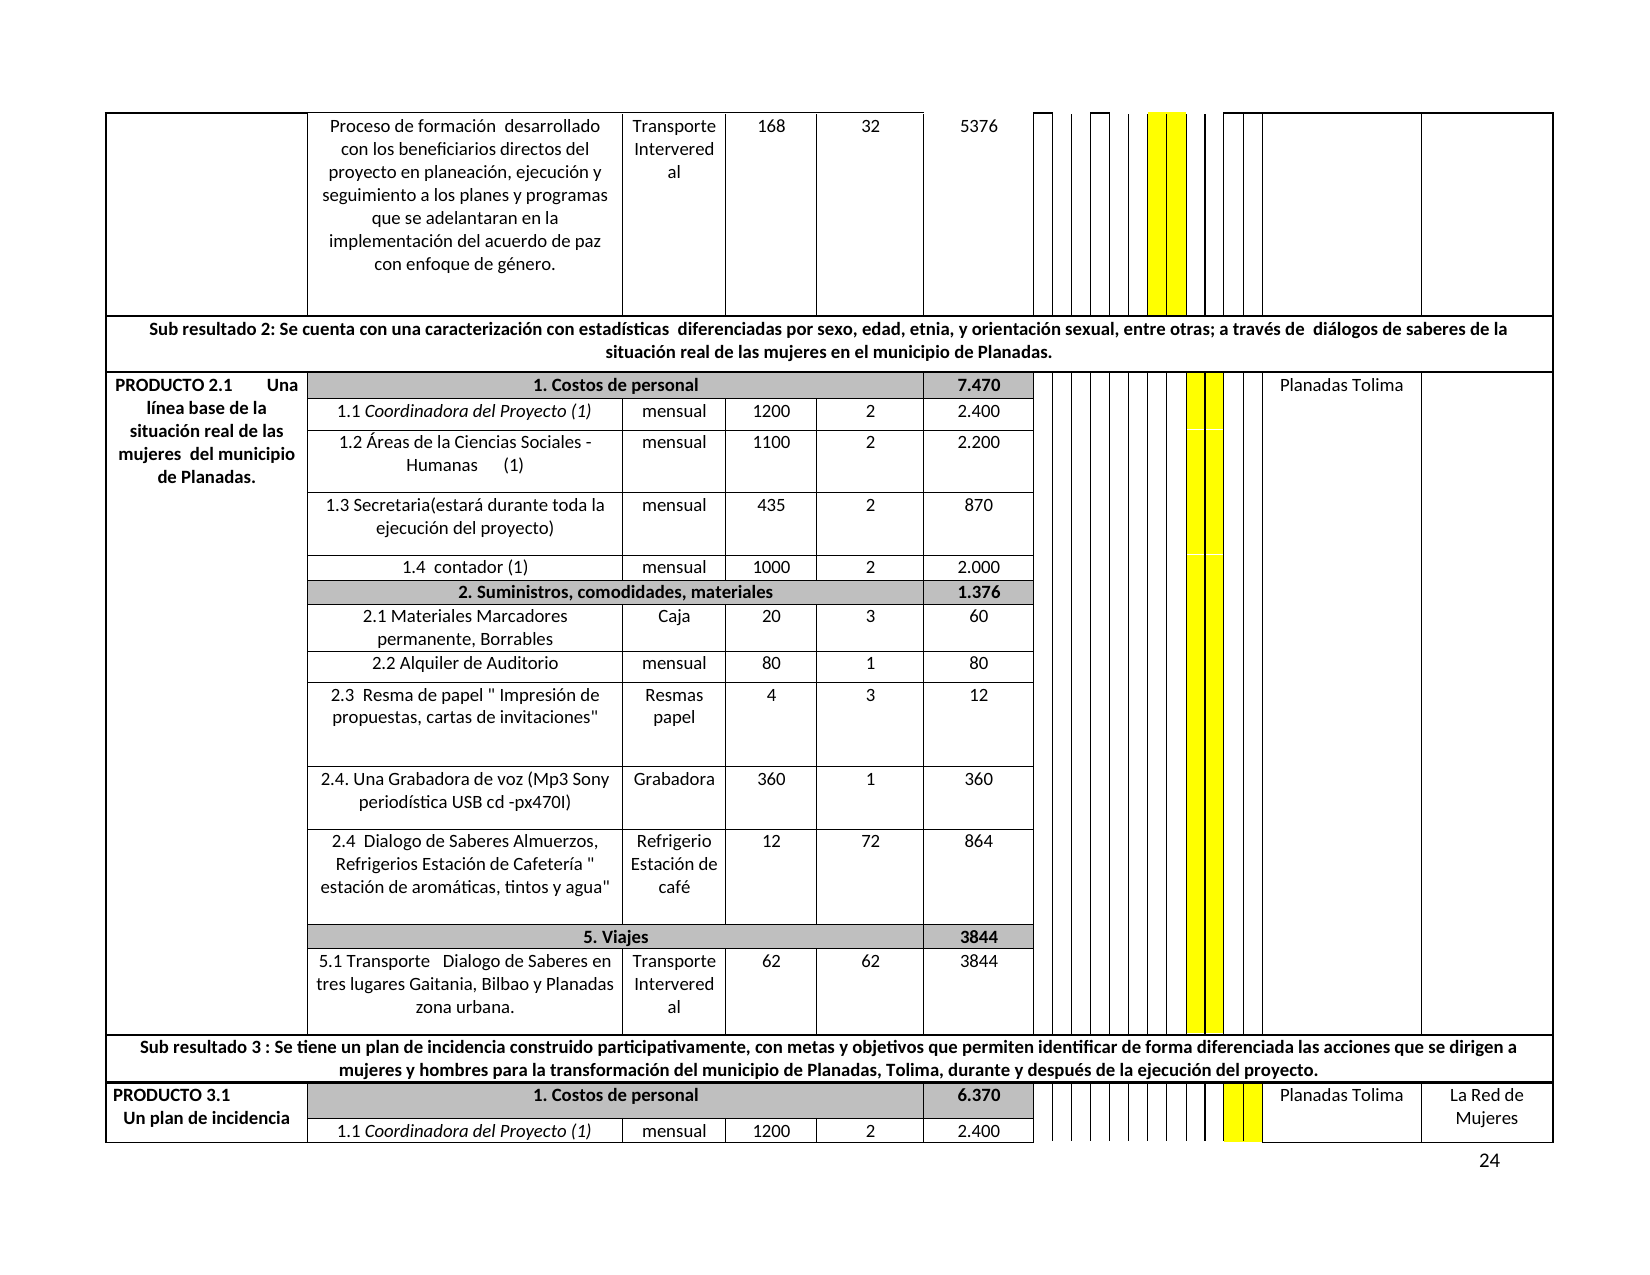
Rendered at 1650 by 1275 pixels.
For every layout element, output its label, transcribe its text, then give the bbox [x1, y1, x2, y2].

table_cell mensual [623, 1119, 725, 1142]
table_cell [1206, 492, 1223, 554]
table_cell 870 [924, 493, 1033, 554]
table_cell Refrigerio Estación de café [623, 830, 725, 924]
table_cell Planadas Tolima [1263, 373, 1421, 1033]
table_cell [1129, 430, 1147, 492]
table_cell Caja [623, 605, 725, 651]
table_cell 2.400 [924, 399, 1033, 429]
table_cell 2 [817, 493, 923, 554]
table_cell [1187, 829, 1204, 924]
table_cell [1110, 651, 1128, 682]
table_cell [1034, 373, 1052, 1033]
table_cell Sub resultado 2: Se cuenta con una caracterización con estadísticas diferenciadas por sexo, edad, etnia, y orientación sexual, entre otras; a través de diálogos de saberes de la situación real de las mujeres en el municipio de Planadas. [107, 317, 1552, 371]
table_cell [1206, 604, 1223, 651]
table_cell [1129, 766, 1147, 829]
table_cell 2. Suministros, comodidades, materiales [308, 581, 923, 604]
table_cell 2.400 [924, 1119, 1033, 1142]
table_cell 360 [726, 767, 816, 829]
table_cell [1422, 373, 1552, 1033]
table_cell [1110, 924, 1128, 948]
table_cell [1072, 580, 1090, 604]
table_cell 5376 [924, 112, 1033, 315]
table_cell 2 [817, 399, 923, 429]
table_cell [1072, 1118, 1091, 1142]
table_cell [1053, 555, 1071, 580]
table_cell [1129, 651, 1147, 682]
table_cell 1.4 contador (1) [308, 556, 622, 580]
table_cell [1072, 682, 1090, 766]
table_cell 6.370 [924, 1084, 1033, 1118]
table_cell [1167, 580, 1186, 604]
table_cell [1167, 398, 1186, 429]
table_cell La Red de Mujeres Chaparralunas por la Paz [1422, 1084, 1552, 1142]
table_cell [1072, 430, 1090, 492]
table_cell 62 [817, 949, 923, 1033]
table_cell [1187, 430, 1204, 492]
table_cell [1072, 604, 1090, 651]
table_cell [1053, 373, 1071, 398]
table_cell [1034, 1084, 1052, 1142]
table_cell [1129, 398, 1147, 429]
table_cell [1206, 398, 1223, 429]
table_cell 1.1 Coordinadora del Proyecto (1) [308, 1119, 622, 1142]
table_cell [1167, 766, 1186, 829]
table_cell [1244, 1084, 1262, 1118]
table_cell 3 [817, 683, 923, 766]
table_cell [1072, 766, 1090, 829]
table_cell [1091, 1084, 1109, 1142]
table_cell [1053, 430, 1071, 492]
table_cell [1167, 430, 1186, 492]
table_cell [1148, 1084, 1166, 1118]
table_cell [1148, 373, 1166, 398]
table_cell [1187, 682, 1204, 766]
table_cell 80 [726, 652, 816, 682]
table_cell Proceso de formación desarrollado con los beneficiarios directos del proyecto en planeación, ejecución y seguimiento a los planes y programas que se adelantaran en la implementación del acuerdo de paz con enfoque de género. [308, 113, 622, 315]
table_cell mensual [623, 652, 725, 682]
table_cell 3 [817, 605, 923, 651]
table_cell [1053, 651, 1071, 682]
table_cell 60 [924, 605, 1033, 651]
table_cell [1053, 948, 1071, 1033]
table_cell [1148, 430, 1166, 492]
table_cell 2 [817, 556, 923, 580]
table_cell 7.470 [924, 373, 1033, 398]
table_cell [1186, 1118, 1205, 1142]
table_cell 2.4 Dialogo de Saberes Almuerzos, Refrigerios Estación de Cafetería " estación de aromáticas, tintos y agua" [308, 830, 622, 924]
table_cell [1053, 604, 1071, 651]
table_cell [1110, 492, 1128, 554]
table_cell [1206, 924, 1223, 948]
table_cell 12 [726, 830, 816, 924]
table_cell 62 [726, 949, 816, 1033]
table_cell [1072, 924, 1090, 948]
table_cell [1053, 924, 1071, 948]
table_cell mensual [623, 556, 725, 580]
table_cell [1053, 398, 1071, 429]
table_cell [1129, 373, 1147, 398]
table_cell 2.2 Alquiler de Auditorio [308, 652, 622, 682]
table_cell [1053, 1118, 1072, 1142]
table_cell [1110, 430, 1128, 492]
table_cell [1205, 1118, 1224, 1142]
table_cell [1187, 580, 1204, 604]
table_cell [1187, 1084, 1204, 1118]
table_cell [1129, 948, 1147, 1033]
table_cell [1187, 948, 1204, 1033]
table_cell [1129, 112, 1148, 315]
table_cell [1224, 373, 1243, 1033]
table_cell 435 [726, 493, 816, 554]
table_cell [1053, 766, 1071, 829]
table_cell [1244, 373, 1262, 1033]
table_cell 12 [924, 683, 1033, 766]
table_cell [1072, 373, 1090, 398]
table_cell Planadas Tolima [1263, 1084, 1421, 1142]
table_cell [1167, 829, 1186, 924]
table_cell [1053, 492, 1071, 554]
table_cell [1072, 555, 1090, 580]
table_cell [1167, 924, 1186, 948]
table_cell Grabadora [623, 767, 725, 829]
table_cell [1206, 829, 1223, 924]
table_cell 1 [817, 767, 923, 829]
table_cell 360 [924, 767, 1033, 829]
table_cell [1167, 492, 1186, 554]
table_cell 864 [924, 830, 1033, 924]
table_cell [1167, 651, 1186, 682]
table_cell 168 [726, 113, 817, 315]
table_cell [1187, 604, 1204, 651]
table_cell [1129, 1084, 1147, 1118]
table_cell [1110, 829, 1128, 924]
table_cell [1129, 924, 1147, 948]
table_cell [1167, 1118, 1186, 1142]
table_cell [1167, 604, 1186, 651]
table_cell 1000 [726, 556, 816, 580]
table_cell 1.2 Áreas de la Ciencias Sociales - Humanas (1) [308, 431, 622, 492]
table_cell [1129, 492, 1147, 554]
table_cell 32 [817, 113, 924, 315]
table_cell [1148, 651, 1166, 682]
table_cell [1129, 682, 1147, 766]
table_cell [1148, 682, 1166, 766]
table_cell [1072, 398, 1090, 429]
table_cell [1206, 373, 1223, 398]
table_cell [1110, 580, 1128, 604]
table_cell 2.3 Resma de papel " Impresión de propuestas, cartas de invitaciones" [308, 683, 622, 766]
table_cell 4 [726, 683, 816, 766]
table_cell 2.4. Una Grabadora de voz (Mp3 Sony periodística USB cd -px470I) [308, 767, 622, 829]
table_cell [1072, 948, 1090, 1033]
table_cell 1. Costos de personal [308, 373, 923, 398]
table_cell [1187, 373, 1204, 398]
table_cell [1110, 766, 1128, 829]
table_cell [1110, 112, 1129, 315]
table_cell [1053, 1084, 1071, 1118]
table_cell Transporte Interveredal [623, 949, 725, 1033]
table_cell [1167, 373, 1186, 398]
table_cell 80 [924, 652, 1033, 682]
table_cell 2.1 Materiales Marcadores permanente, Borrables [308, 605, 622, 651]
table_cell [1110, 948, 1128, 1033]
table_cell Resmas papel [623, 683, 725, 766]
table_cell [1148, 398, 1166, 429]
table_cell [1110, 373, 1128, 398]
table_cell [1206, 651, 1223, 682]
table_cell [1206, 580, 1223, 604]
table_cell 5. Viajes [308, 925, 923, 948]
table_cell [1148, 580, 1166, 604]
table_cell 3844 [924, 949, 1033, 1033]
table_cell 5.1 Transporte Dialogo de Saberes en tres lugares Gaitania, Bilbao y Planadas zona urbana. [308, 949, 622, 1033]
table_cell 1.1 Coordinadora del Proyecto (1) [308, 399, 622, 429]
table_cell [1148, 112, 1167, 315]
table_cell [1187, 924, 1204, 948]
table_cell 1.3 Secretaria(estará durante toda la ejecución del proyecto) [308, 493, 622, 554]
table_cell [1072, 112, 1090, 315]
table_cell 2 [817, 431, 923, 492]
table_cell 3844 [924, 925, 1033, 948]
table_cell [1148, 555, 1166, 580]
table_cell 1200 [726, 1119, 816, 1142]
table_cell [1224, 1084, 1243, 1142]
table_cell [1187, 766, 1204, 829]
table_cell [1072, 651, 1090, 682]
table_cell mensual [623, 399, 725, 429]
table_cell [1167, 112, 1186, 315]
table_cell [1129, 829, 1147, 924]
table_cell Sub resultado 3 : Se tiene un plan de incidencia construido participativamente, con metas y objetivos que permiten identificar de forma diferenciada las acciones que se dirigen a mujeres y hombres para la transformación del municipio de Planadas, Tolima, durante y después de la ejecución del proyecto. [107, 1036, 1552, 1081]
table_cell [1072, 829, 1090, 924]
table_cell [1206, 1084, 1223, 1118]
table_cell 1 [817, 652, 923, 682]
table_cell [1129, 555, 1147, 580]
table_cell [1053, 580, 1071, 604]
table_cell [1167, 555, 1186, 580]
table_cell 1100 [726, 431, 816, 492]
table_cell 2.200 [924, 431, 1033, 492]
table_cell [1148, 829, 1166, 924]
table_cell [1129, 604, 1147, 651]
table_cell 72 [817, 830, 923, 924]
table_cell [1148, 924, 1166, 948]
table_cell [1091, 373, 1109, 1033]
table_cell 2 [817, 1119, 923, 1142]
table_cell [1206, 555, 1223, 580]
table_cell [1110, 555, 1128, 580]
table_cell [1110, 682, 1128, 766]
table_cell [1167, 682, 1186, 766]
table_cell [1129, 1118, 1148, 1142]
table_cell [1206, 766, 1223, 829]
table_cell [1110, 1118, 1129, 1142]
table_cell 20 [726, 605, 816, 651]
table_cell [1110, 1084, 1128, 1118]
table_cell [1148, 766, 1166, 829]
table_cell 1. Costos de personal [308, 1084, 923, 1118]
table_cell 2.000 [924, 556, 1033, 580]
table_cell mensual [623, 493, 725, 554]
table_cell [1072, 1084, 1090, 1118]
table_cell [1206, 948, 1223, 1033]
table_cell [1187, 555, 1204, 580]
table_cell [1148, 1118, 1167, 1142]
table_cell [1110, 398, 1128, 429]
table_cell [1186, 112, 1205, 315]
table_cell [1187, 398, 1204, 429]
table_cell [1148, 604, 1166, 651]
table_cell [1148, 492, 1166, 554]
table_cell [1148, 948, 1166, 1033]
table_cell Transporte Interveredal [623, 113, 726, 315]
table_cell PRODUCTO 2.1 Una línea base de la situación real de las mujeres del municipio de Planadas. [107, 373, 307, 1033]
table_cell [1167, 948, 1186, 1033]
table_cell [1187, 492, 1204, 554]
table_cell [1167, 1084, 1186, 1118]
table_cell [1129, 580, 1147, 604]
table_cell [1205, 112, 1223, 315]
table_cell [1053, 829, 1071, 924]
table_cell [1053, 682, 1071, 766]
table_cell 1.376 [924, 581, 1033, 604]
table_cell [1072, 492, 1090, 554]
table_cell [1053, 112, 1072, 315]
table_cell 1200 [726, 399, 816, 429]
table_cell [1206, 430, 1223, 492]
table_cell [1110, 604, 1128, 651]
table_cell [1206, 682, 1223, 766]
table_cell [1243, 1118, 1262, 1142]
table_cell [1187, 651, 1204, 682]
table_cell mensual [623, 431, 725, 492]
